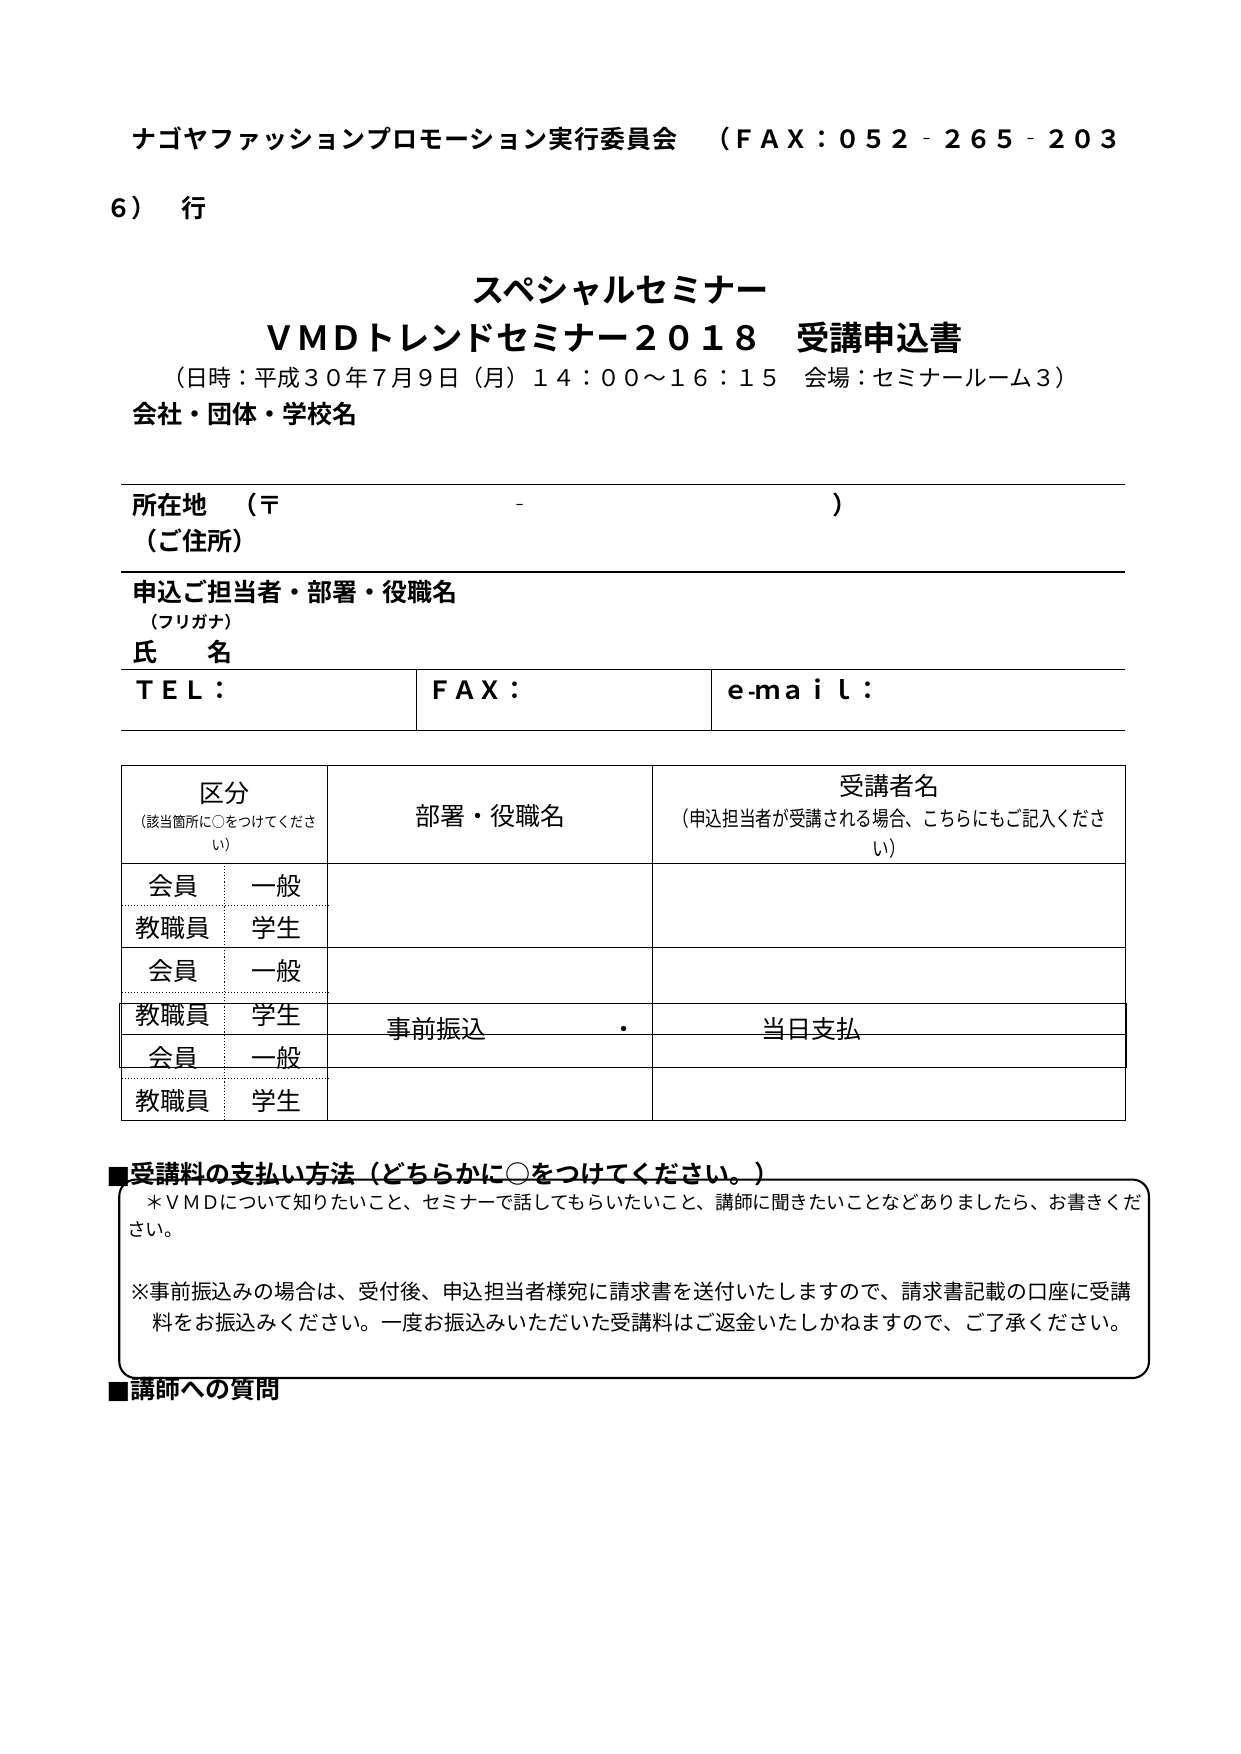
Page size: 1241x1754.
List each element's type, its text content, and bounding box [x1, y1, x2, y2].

table_cell 一般 [224, 948, 327, 992]
text ■講師への質問 [106, 1353, 1134, 1422]
table_header 会社・団体・学校名 [121, 394, 1125, 484]
table_cell ＦＡＸ： [417, 670, 711, 729]
text ※事前振込みの場合は、受付後、申込担当者様宛に請求書を送付いたしますので、請求書記載の口座に受講料をお振込みください。一度お振込みいただいた受講料はご返金いたしかねますので、ご了承ください。 [131, 1276, 1134, 1336]
text （日時：平成３０年７月９日（月）１４：００～１６：１５ 会場：セミナールーム３） [106, 360, 1134, 394]
table_cell 教職員 [122, 1004, 224, 1034]
table_cell 教職員 [122, 1078, 224, 1120]
text ナゴヤファッションプロモーション実行委員会 （ＦＡＸ：０５２‐２６５‐２０３６） 行 [106, 103, 1125, 241]
table_cell [328, 1035, 652, 1067]
table_cell [328, 1068, 652, 1120]
table_header 受講者名 （申込担当者が受講される場合、こちらにもご記入ください） [653, 766, 1125, 863]
table_cell [328, 864, 652, 947]
table_cell 教職員 [122, 905, 224, 947]
table_cell [328, 948, 652, 1003]
table_cell 申込ご担当者・部署・役職名 （フリガナ） 氏 名 [121, 573, 1125, 669]
table_header 区分 （該当箇所に○をつけてください） [122, 766, 327, 863]
table_cell 会員 [122, 864, 224, 904]
table_cell 所在地 （〒 ‐ ） （ご住所） [121, 485, 1125, 571]
table_cell 一般 [224, 1035, 327, 1067]
table_cell ＴＥＬ： [121, 670, 416, 729]
table_cell [653, 1035, 1125, 1067]
table_cell 会員 [122, 948, 224, 992]
table_cell [653, 1068, 1125, 1120]
table_cell [653, 864, 1125, 947]
table_cell 学生 [224, 1078, 327, 1120]
text ■受講料の支払い方法（どちらかに○をつけてください。） [106, 1138, 1134, 1207]
table_cell 会員 [122, 1035, 224, 1067]
table_cell [328, 1004, 652, 1034]
table_cell [653, 1004, 1125, 1034]
table_header 部署・役職名 [328, 766, 652, 863]
text ＶＭＤトレンドセミナー２０１８ 受講申込書 [92, 312, 1134, 360]
table_cell ｅ-ｍａｉｌ： [712, 670, 1125, 729]
table_cell 一般 [224, 864, 327, 904]
table_cell 学生 [224, 1004, 327, 1034]
table_cell 学生 [224, 905, 327, 947]
text スペシャルセミナー [106, 263, 1134, 312]
table_cell [653, 948, 1125, 1003]
